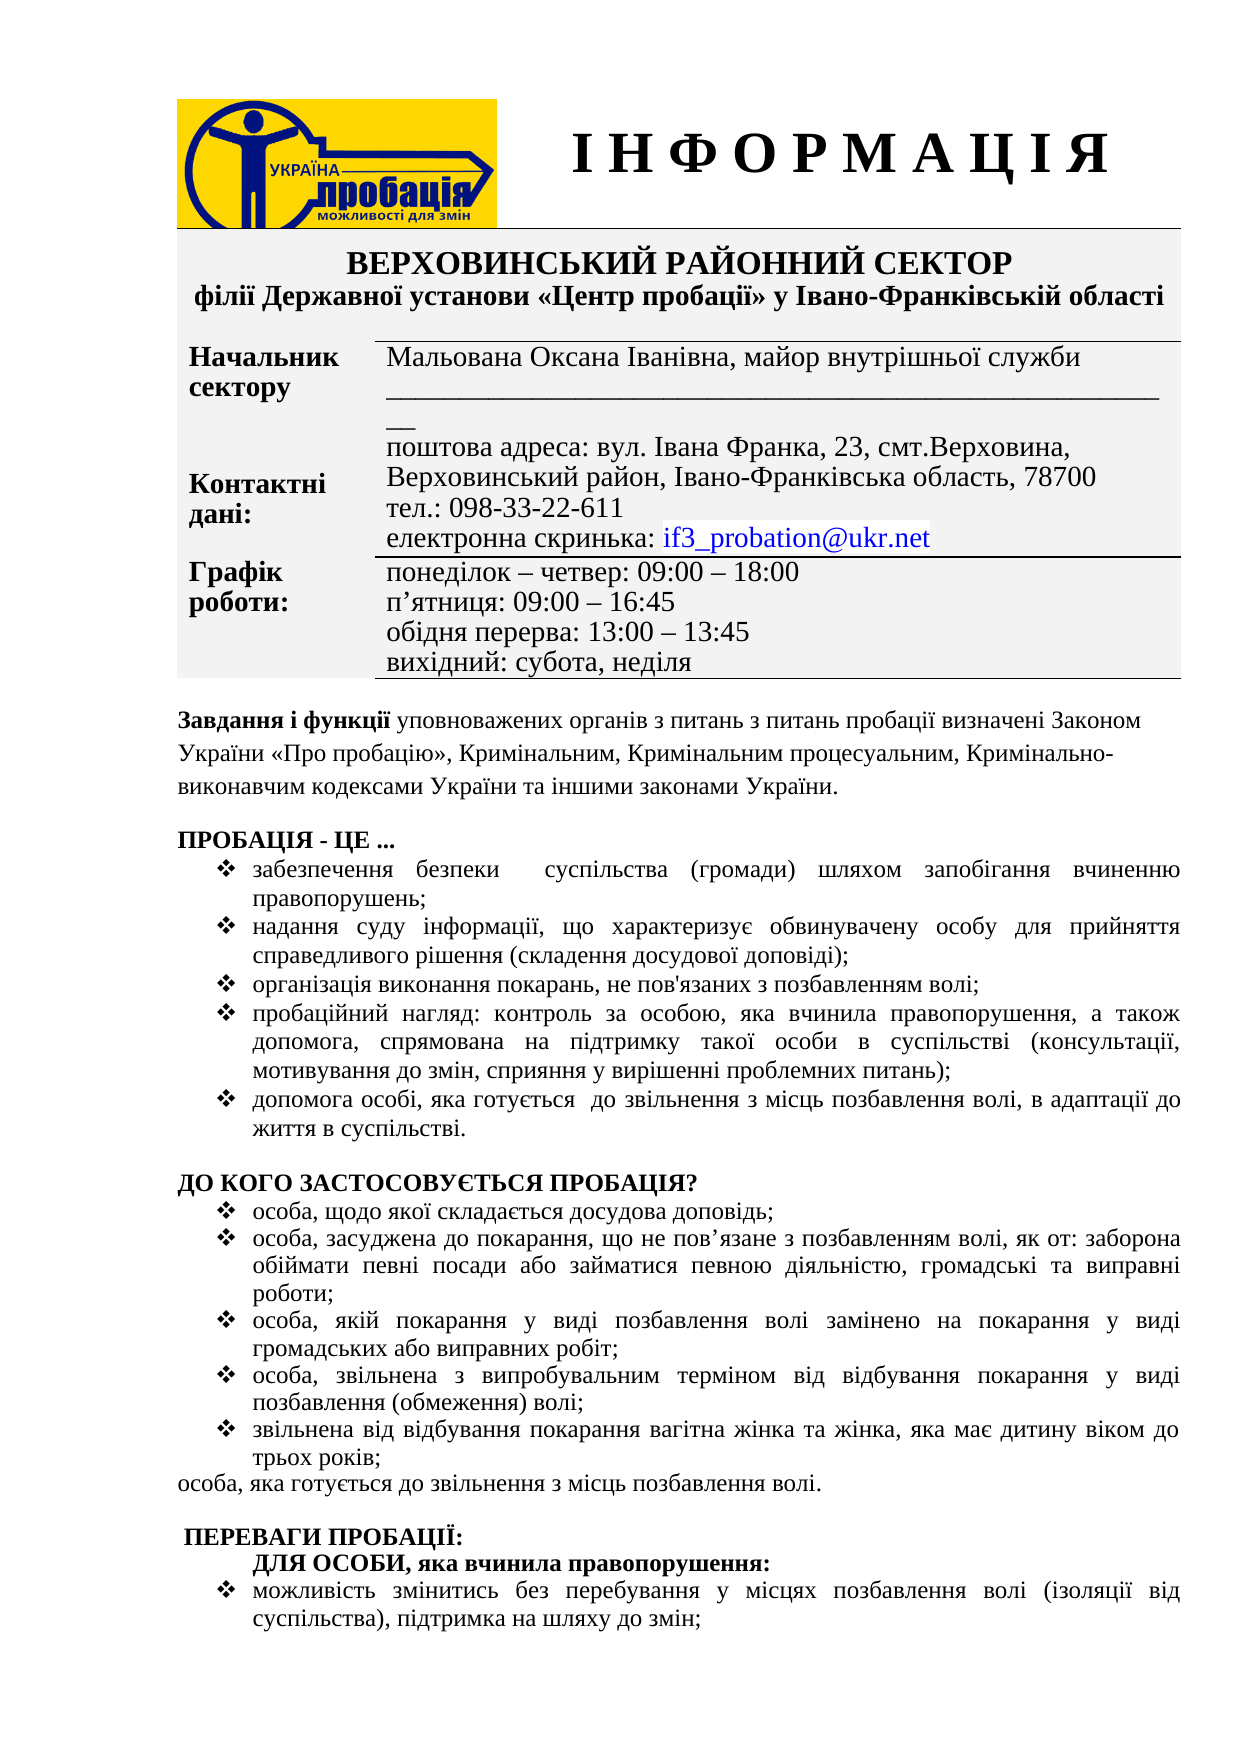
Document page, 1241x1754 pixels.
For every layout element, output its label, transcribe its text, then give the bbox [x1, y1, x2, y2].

list особа, звільнена з випробувальним терміном від відбування покарання у виді позбавлення (обмеження) волі; [215, 1361, 1181, 1416]
text І Н Ф О Р М А Ц І Я [177, 118, 1181, 185]
text Завдання і функції уповноважених органів з питань з питань пробації визначені Законом України «Про пробацію», Кримінальним, Кримінальним процесуальним, Кримінально-виконавчим кодексами України та іншими законами України. [177, 705, 1181, 800]
list забезпечення безпеки суспільства (громади) шляхом запобігання вчиненню правопорушень; [215, 854, 1181, 911]
picture [177, 99, 497, 118]
list можливість змінитись без перебування у місцях позбавлення волі (ізоляції від суспільства), підтримка на шляху до змін; [215, 1577, 1181, 1632]
text ДО КОГО ЗАСТОСОВУЄТЬСЯ ПРОБАЦІЯ? [177, 1170, 1181, 1197]
list ДЛЯ ОСОБИ, яка вчинила правопорушення: [252, 1551, 1181, 1577]
text ПРОБАЦІЯ - ЦЕ ... [177, 825, 1181, 854]
table_header ВЕРХОВИНСЬКИЙ РАЙОННИЙ СЕКТОР філії Державної установи «Центр пробації» у Івано-Франківській області [177, 229, 1181, 341]
list особа, щодо якої складається досудова доповідь; [215, 1197, 1181, 1225]
picture [177, 185, 497, 228]
list особа, засуджена до покарання, що не пов’язане з позбавленням волі, як от: заборона обіймати певні посади або займатися певною діяльністю, громадські та виправні роботи; [215, 1225, 1181, 1307]
table_cell Мальована Оксана Іванівна, майор внутрішньої служби _______________________________________________________ поштова адреса: вул. Івана Франка, 23, смт.Верховина, Верховинський район, Івано-Франківська область, 78700 тел.: 098-33-22-611 електронна скринька: if3_probation@ukr.net [375, 342, 1181, 556]
table_cell Графік роботи: [177, 556, 375, 678]
table_cell понеділок – четвер: 09:00 – 18:00 п’ятниця: 09:00 – 16:45 обідня перерва: 13:00 – 13:45 вихідний: субота, неділя [375, 558, 1181, 678]
list допомога особі, яка готується до звільнення з місць позбавлення волі, в адаптації до життя в суспільстві. [215, 1084, 1181, 1141]
list пробаційний нагляд: контроль за особою, яка вчинила правопорушення, а також допомога, спрямована на підтримку такої особи в суспільстві (консультації, мотивування до змін, сприяння у вирішенні проблемних питань); [215, 998, 1181, 1084]
list звільнена від відбування покарання вагітна жінка та жінка, яка має дитину віком до трьох років; [215, 1416, 1181, 1471]
list особа, яка готується до звільнення з місць позбавлення волі. [177, 1471, 1181, 1497]
text ПЕРЕВАГИ ПРОБАЦІЇ: [177, 1524, 1181, 1551]
list організація виконання покарань, не пов'язаних з позбавленням волі; [215, 969, 1181, 998]
list надання суду інформації, що характеризує обвинувачену особу для прийняття справедливого рішення (складення досудової доповіді); [215, 911, 1181, 969]
list особа, якій покарання у виді позбавлення волі замінено на покарання у виді громадських або виправних робіт; [215, 1307, 1181, 1361]
table_cell Начальник сектору Контактні дані: [177, 341, 375, 556]
